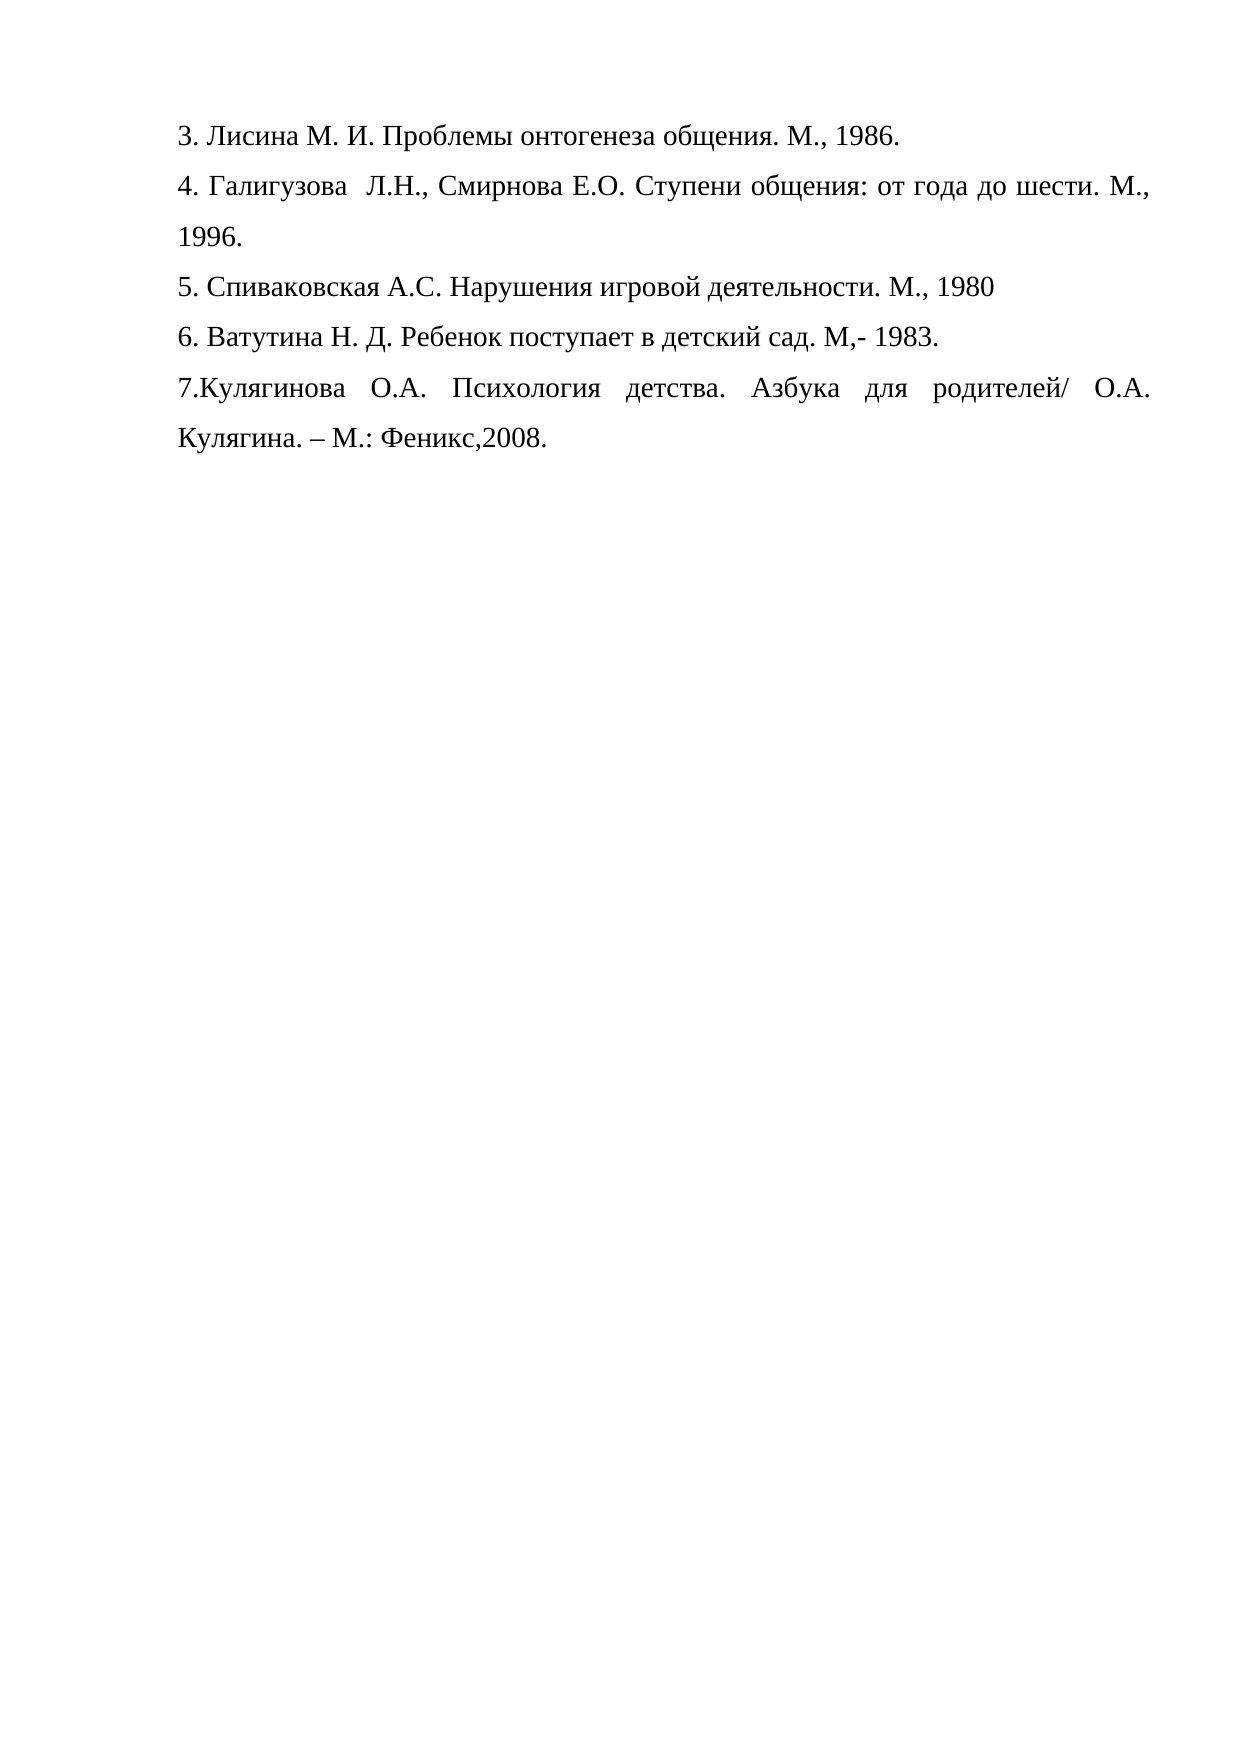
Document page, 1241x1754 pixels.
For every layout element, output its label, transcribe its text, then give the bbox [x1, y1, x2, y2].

text 3. Лисина М. И. Проблемы онтогенеза общения. М., 1986. [177, 118, 1152, 152]
text 7.Кулягинова О.А. Психология детства. Азбука для родителей/ О.А. Кулягина. – М.: Феникс,2008. [177, 370, 1152, 453]
text 4. Галигузова Л.Н., Смирнова Е.О. Ступени общения: от года до шести. М., 1996. [177, 168, 1152, 252]
text 5. Спиваковская А.С. Нарушения игровой деятельности. М., 1980 [177, 269, 1152, 303]
text 6. Ватутина Н. Д. Ребенок поступает в детский сад. М,- 1983. [177, 319, 1152, 353]
